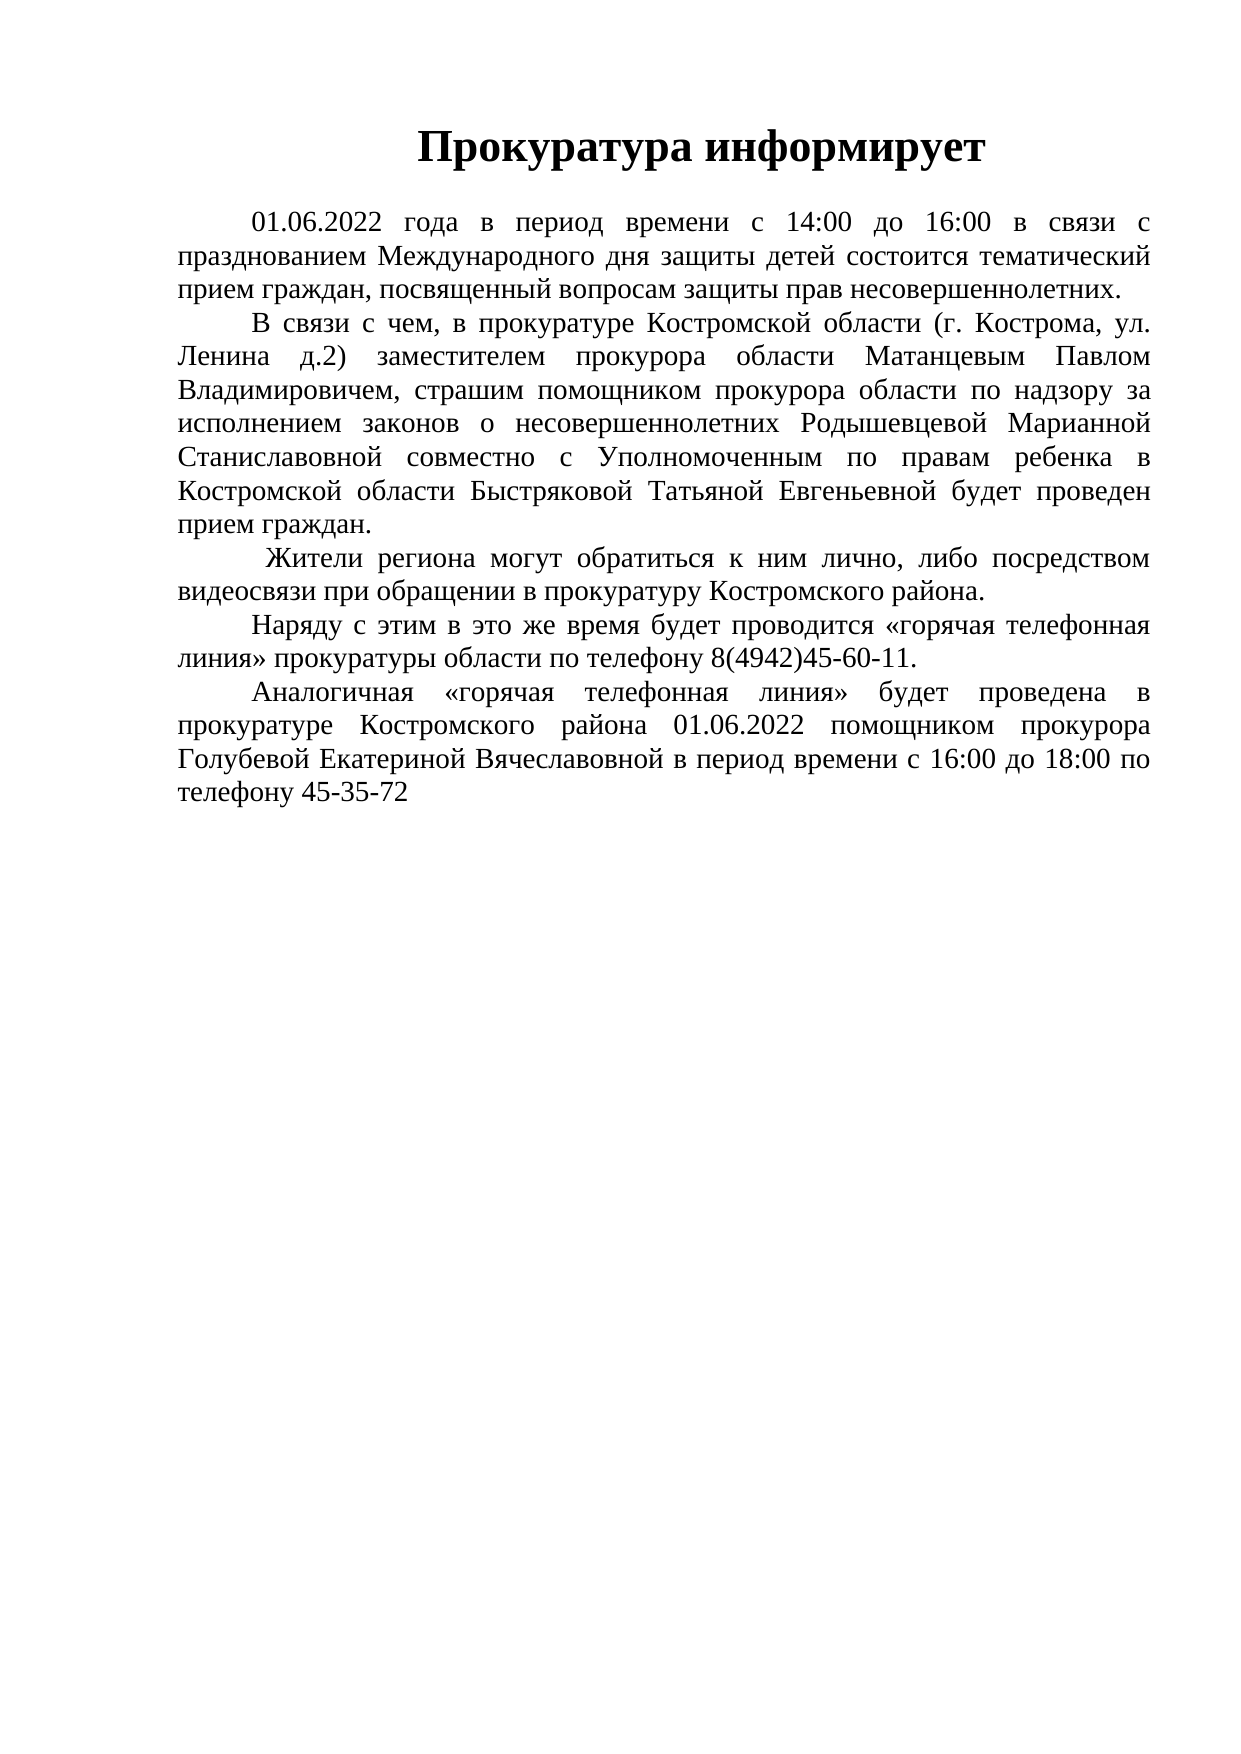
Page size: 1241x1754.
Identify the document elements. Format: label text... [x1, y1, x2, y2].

text Жители региона могут обратиться к ним лично, либо посредством видеосвязи при обращении в прокуратуру Костромского района. [177, 540, 1152, 607]
text Прокуратура информирует [177, 118, 1152, 171]
text Наряду с этим в это же время будет проводится «горячая телефонная линия» прокуратуры области по телефону 8(4942)45-60-11. [177, 607, 1152, 674]
text 01.06.2022 года в период времени с 14:00 до 16:00 в связи с празднованием Международного дня защиты детей состоится тематический прием граждан, посвященный вопросам защиты прав несовершеннолетних. [177, 204, 1152, 305]
text Аналогичная «горячая телефонная линия» будет проведена в прокуратуре Костромского района 01.06.2022 помощником прокурора Голубевой Екатериной Вячеславовной в период времени с 16:00 до 18:00 по телефону 45-35-72 [177, 674, 1152, 808]
text В связи с чем, в прокуратуре Костромской области (г. Кострома, ул. Ленина д.2) заместителем прокурора области Матанцевым Павлом Владимировичем, страшим помощником прокурора области по надзору за исполнением законов о несовершеннолетних Родышевцевой Марианной Станиславовной совместно с Уполномоченным по правам ребенка в Костромской области Быстряковой Татьяной Евгеньевной будет проведен прием граждан. [177, 305, 1152, 540]
